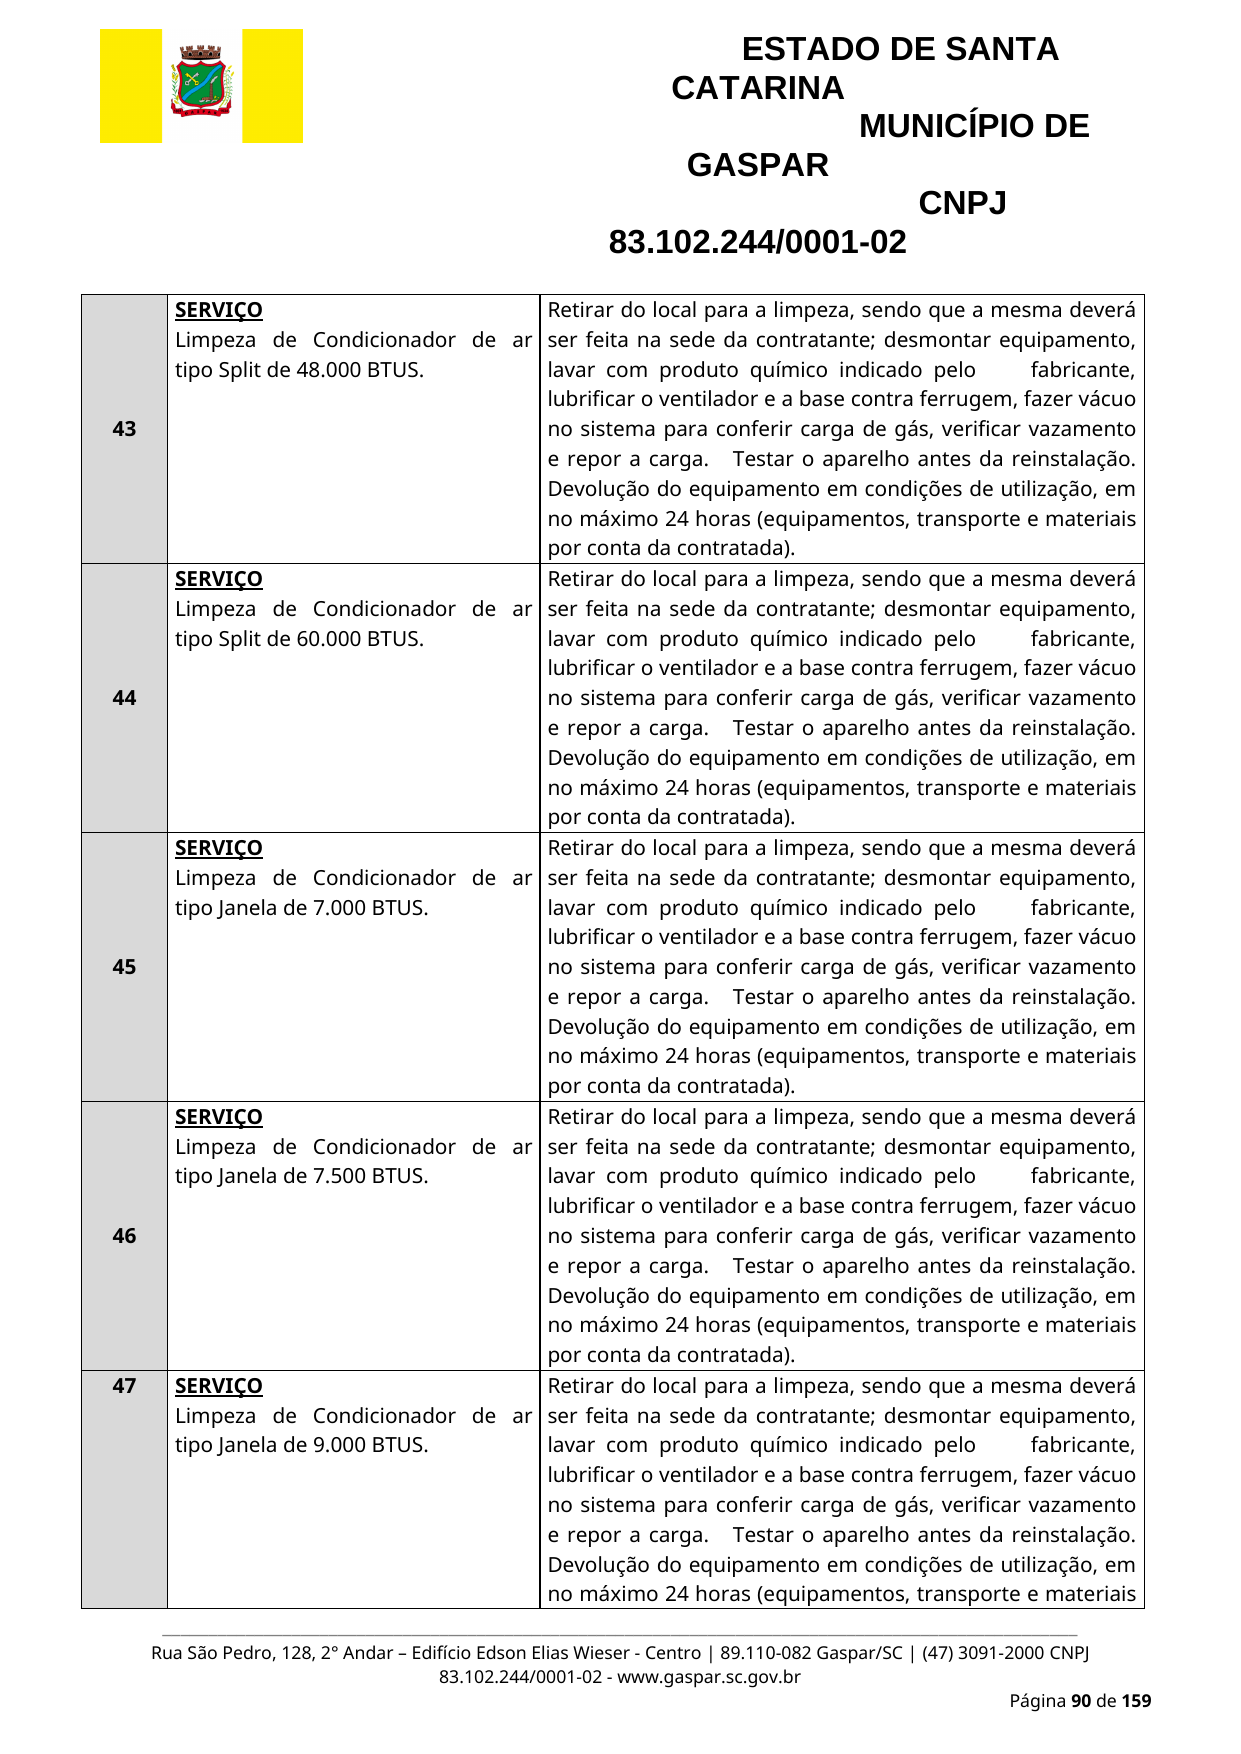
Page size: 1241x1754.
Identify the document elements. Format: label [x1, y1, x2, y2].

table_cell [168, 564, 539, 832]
picture [100, 29, 303, 143]
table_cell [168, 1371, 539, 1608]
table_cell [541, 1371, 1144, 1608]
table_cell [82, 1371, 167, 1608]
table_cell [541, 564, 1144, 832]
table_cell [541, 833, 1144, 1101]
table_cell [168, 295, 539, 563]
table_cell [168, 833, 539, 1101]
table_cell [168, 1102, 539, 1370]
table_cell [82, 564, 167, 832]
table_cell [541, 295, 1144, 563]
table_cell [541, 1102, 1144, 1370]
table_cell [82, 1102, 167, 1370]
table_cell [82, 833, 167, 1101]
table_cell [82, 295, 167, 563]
